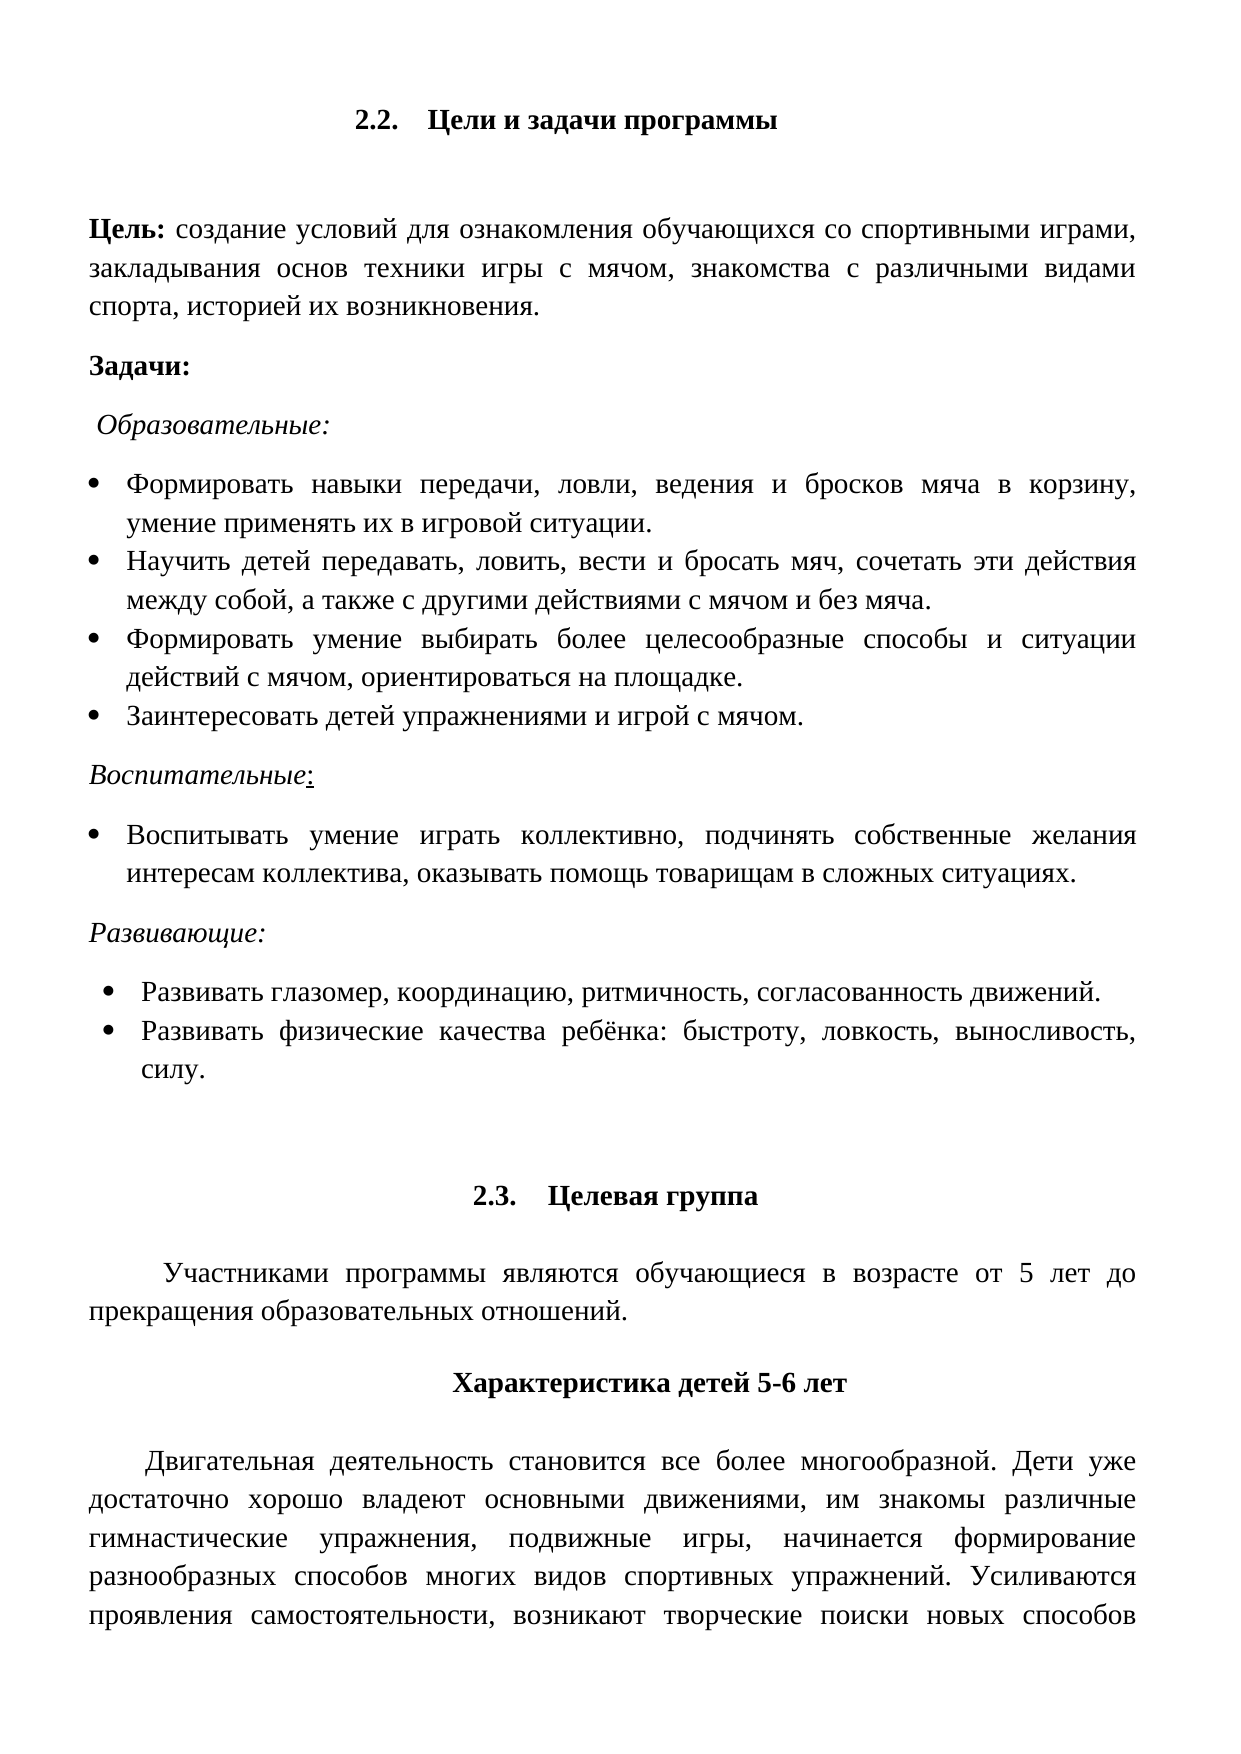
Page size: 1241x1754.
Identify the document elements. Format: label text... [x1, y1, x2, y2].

list Развивать глазомер, координацию, ритмичность, согласованность движений. [103, 974, 1137, 1008]
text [89, 1443, 1137, 1630]
list Формировать навыки передачи, ловли, ведения и бросков мяча в корзину, умение применять их в игровой ситуации. [89, 466, 1137, 538]
list Воспитывать умение играть коллективно, подчинять собственные желания интересам коллектива, оказывать помощь товарищам в сложных ситуациях. [89, 817, 1137, 889]
text Характеристика детей 5-6 лет [89, 1366, 1137, 1399]
text Образовательные: [89, 407, 1137, 441]
text Развивающие: [89, 915, 1137, 948]
list Научить детей передавать, ловить, вести и бросать мяч, сочетать эти действия между собой, а также с другими действиями с мячом и без мяча. [89, 543, 1137, 616]
text Цель: создание условий для ознакомления обучающихся со спортивными играми, закладывания основ техники игры с мячом, знакомства с различными видами спорта, историей их возникновения. [89, 211, 1137, 322]
list Формировать умение выбирать более целесообразные способы и ситуации действий с мячом, ориентироваться на площадке. [89, 621, 1137, 693]
text Участниками программы являются обучающиеся в возрасте от 5 лет до прекращения образовательных отношений. [89, 1255, 1137, 1327]
list Заинтересовать детей упражнениями и игрой с мячом. [89, 698, 1137, 732]
text 2.2. Цели и задачи программы [89, 103, 1136, 136]
text Воспитательные: [89, 757, 1137, 791]
list Целевая группа [473, 1178, 1137, 1211]
text Задачи: [89, 348, 1137, 381]
list Развивать физические качества ребёнка: быстроту, ловкость, выносливость, силу. [103, 1013, 1137, 1085]
